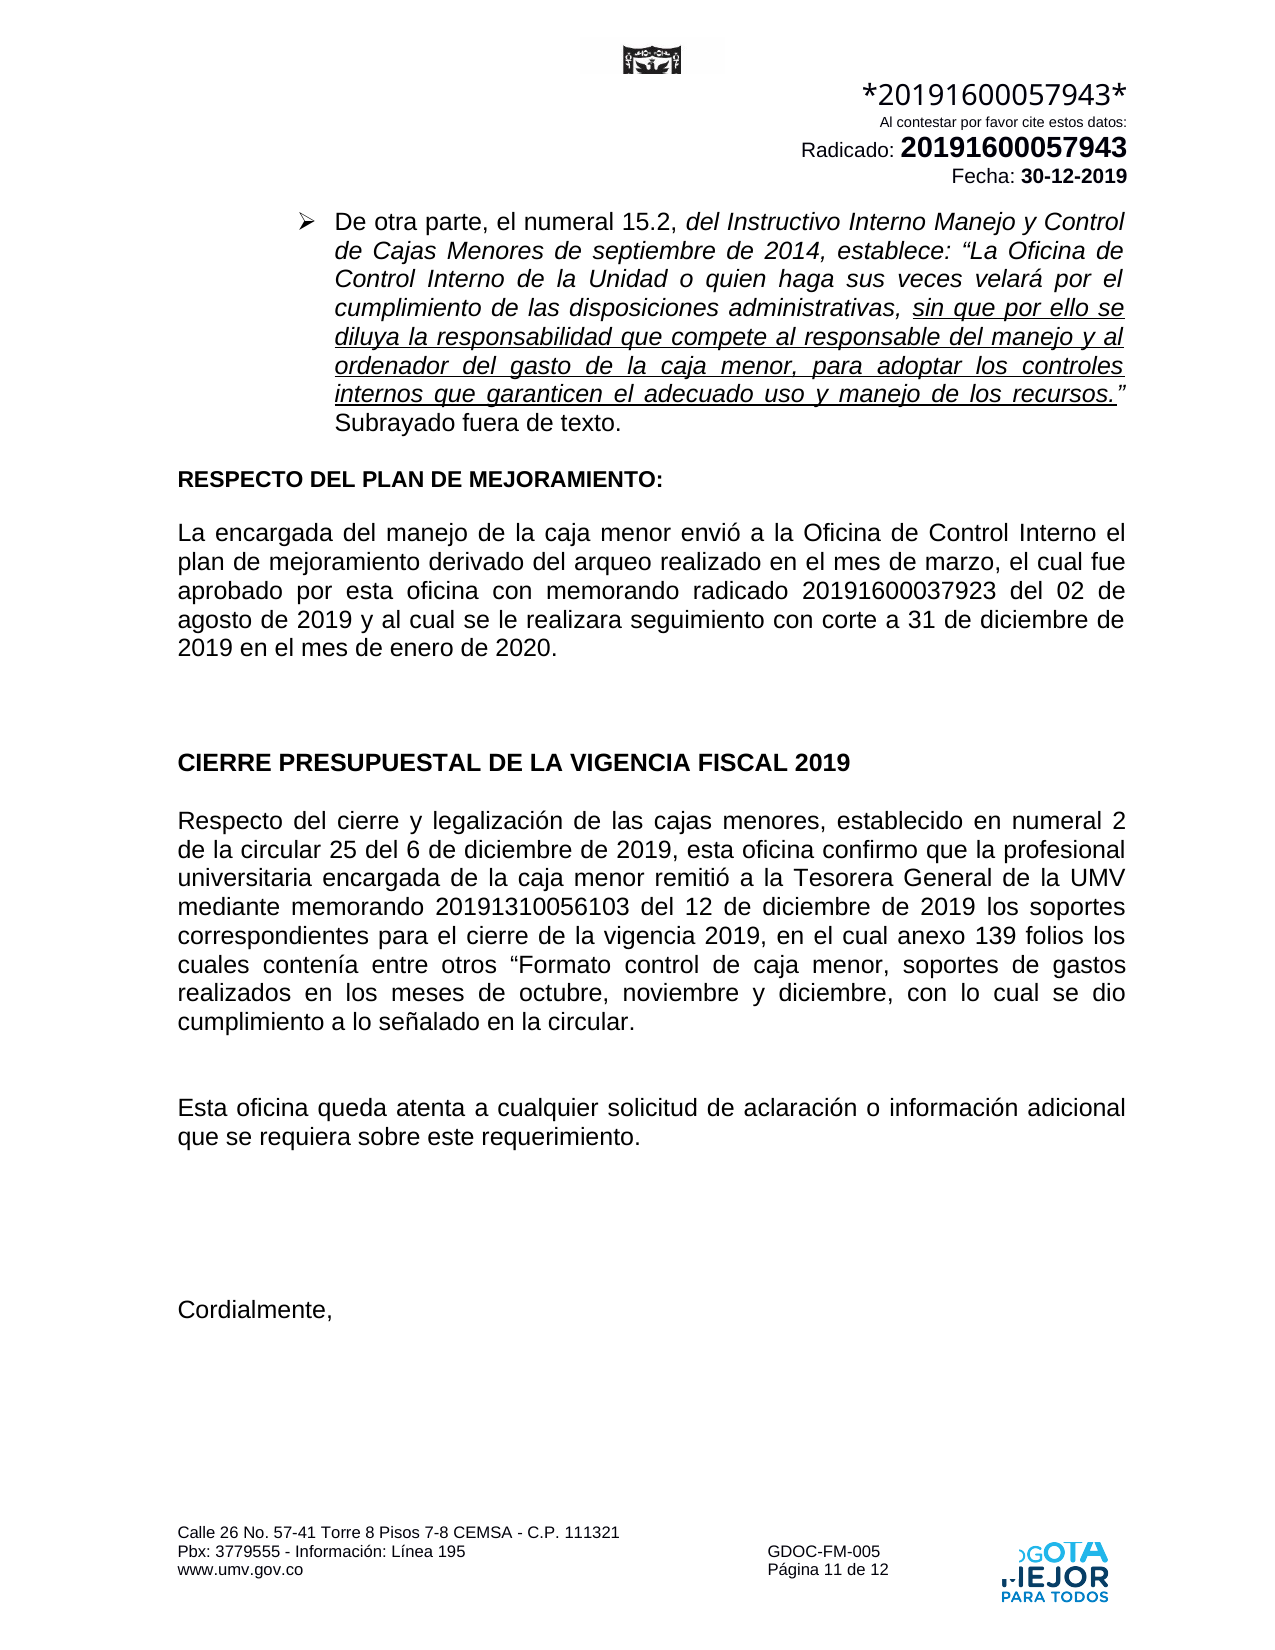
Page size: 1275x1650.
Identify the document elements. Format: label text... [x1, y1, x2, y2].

text Respecto del cierre y legalización de las cajas menores, establecido en numeral 2 de la circular 25 del 6 de diciembre de 2019, esta oficina confirmo que la profesional universitaria encargada de la caja menor remitió a la Tesorera General de la UMV mediante memorando 20191310056103 del 12 de diciembre de 2019 los soportes correspondientes para el cierre de la vigencia 2019, en el cual anexo 139 folios los cuales contenía entre otros “Formato control de caja menor, soportes de gastos realizados en los meses de octubre, noviembre y diciembre, con lo cual se dio cumplimiento a lo señalado en la circular. [177, 806, 1127, 1036]
subtitle De otra parte, el numeral 15.2, del Instructivo Interno Manejo y Control de Cajas Menores de septiembre de 2014, establece: “La Oficina de Control Interno de la Unidad o quien haga sus veces velará por el cumplimiento de las disposiciones administrativas, sin que por ello se diluya la responsabilidad que compete al responsable del manejo y al ordenador del gasto de la caja menor, para adoptar los controles internos que garanticen el adecuado uso y manejo de los recursos.” Subrayado fuera de texto. [297, 207, 1127, 437]
picture [996, 1542, 1127, 1613]
text Cordialmente, [177, 1294, 1127, 1323]
subtitle RESPECTO DEL PLAN DE MEJORAMIENTO: [177, 466, 1127, 492]
text CIERRE PRESUPUESTAL DE LA VIGENCIA FISCAL 2019 [177, 748, 1127, 777]
text Esta oficina queda atenta a cualquier solicitud de aclaración o información adicional que se requiera sobre este requerimiento. [177, 1093, 1127, 1151]
picture [579, 37, 725, 74]
subtitle La encargada del manejo de la caja menor envió a la Oficina de Control Interno el plan de mejoramiento derivado del arqueo realizado en el mes de marzo, el cual fue aprobado por esta oficina con memorando radicado 20191600037923 del 02 de agosto de 2019 y al cual se le realizara seguimiento con corte a 31 de diciembre de 2019 en el mes de enero de 2020. [177, 518, 1127, 662]
